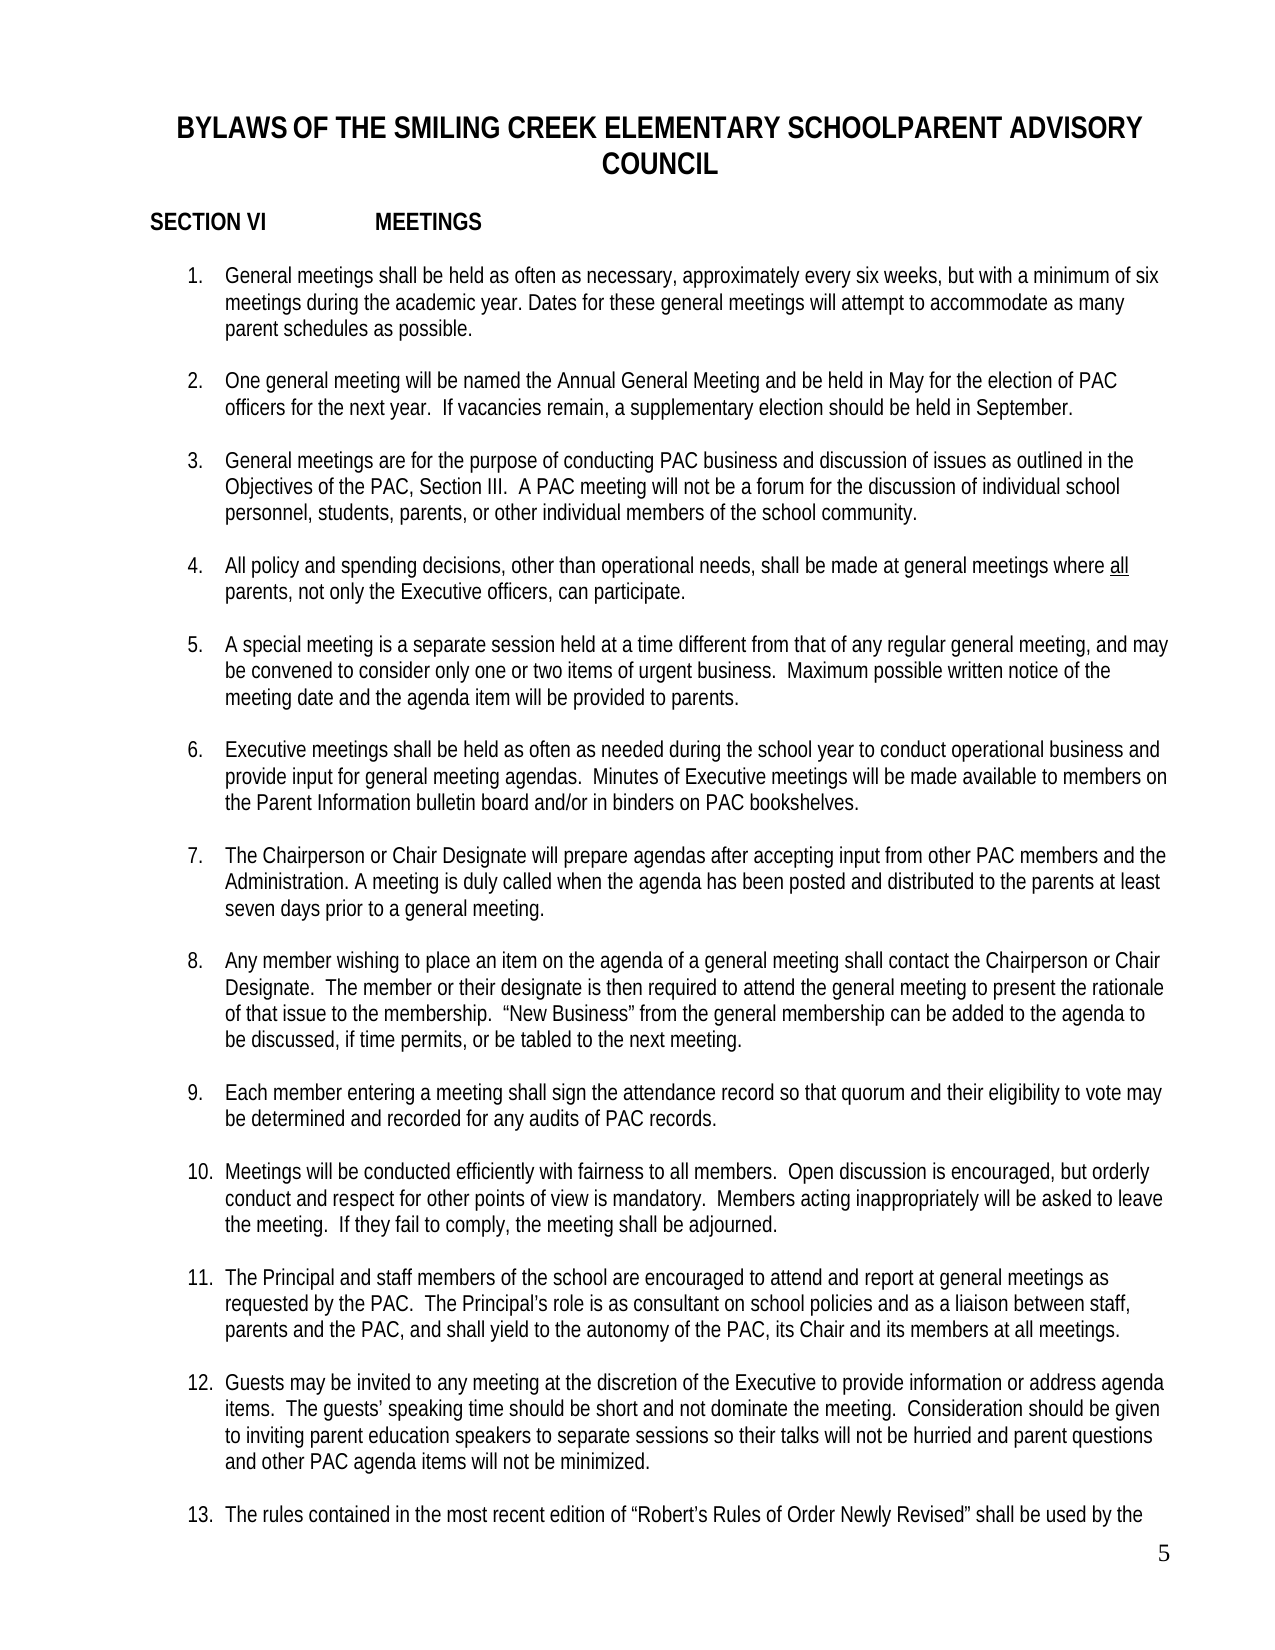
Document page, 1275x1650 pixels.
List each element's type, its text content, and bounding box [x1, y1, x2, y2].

list Executive meetings shall be held as often as needed during the school year to conduct operational business and provide input for general meeting agendas. Minutes of Executive meetings will be made available to members on the Parent Information bulletin board and/or in binders on PAC bookshelves. [187, 736, 1170, 816]
list Meetings will be conducted efficiently with fairness to all members. Open discussion is encouraged, but orderly conduct and respect for other points of view is mandatory. Members acting inappropriately will be asked to leave the meeting. If they fail to comply, the meeting shall be adjourned. [187, 1158, 1170, 1237]
list Each member entering a meeting shall sign the attendance record so that quorum and their eligibility to vote may be determined and recorded for any audits of PAC records. [187, 1079, 1170, 1132]
text SECTION VI MEETINGS [150, 207, 1170, 236]
list General meetings are for the purpose of conducting PAC business and discussion of issues as outlined in the Objectives of the PAC, Section III. A PAC meeting will not be a forum for the discussion of individual school personnel, students, parents, or other individual members of the school community. [187, 447, 1170, 526]
list Guests may be invited to any meeting at the discretion of the Executive to provide information or address agenda items. The guests’ speaking time should be short and not dominate the meeting. Consideration should be given to inviting parent education speakers to separate sessions so their talks will not be hurried and parent questions and other PAC agenda items will not be minimized. [187, 1369, 1170, 1474]
list General meetings shall be held as often as necessary, approximately every six weeks, but with a minimum of six meetings during the academic year. Dates for these general meetings will attempt to accommodate as many parent schedules as possible. [187, 262, 1170, 341]
list The Principal and staff members of the school are encouraged to attend and report at general meetings as requested by the PAC. The Principal’s role is as consultant on school policies and as a liaison between staff, parents and the PAC, and shall yield to the autonomy of the PAC, its Chair and its members at all meetings. [187, 1263, 1170, 1343]
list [187, 1501, 1170, 1527]
text BYLAWS OF THE SMILING CREEK ELEMENTARY SCHOOLPARENT ADVISORY COUNCIL [150, 109, 1170, 181]
list Any member wishing to place an item on the agenda of a general meeting shall contact the Chairperson or Chair Designate. The member or their designate is then required to attend the general meeting to present the rationale of that issue to the membership. “New Business” from the general membership can be added to the agenda to be discussed, if time permits, or be tabled to the next meeting. [187, 947, 1170, 1053]
list A special meeting is a separate session held at a time different from that of any regular general meeting, and may be convened to consider only one or two items of urgent business. Maximum possible written notice of the meeting date and the agenda item will be provided to parents. [187, 631, 1170, 710]
list The Chairperson or Chair Designate will prepare agendas after accepting input from other PAC members and the Administration. A meeting is duly called when the agenda has been posted and distributed to the parents at least seven days prior to a general meeting. [187, 842, 1170, 921]
list One general meeting will be named the Annual General Meeting and be held in May for the election of PAC officers for the next year. If vacancies remain, a supplementary election should be held in September. [187, 367, 1170, 420]
list All policy and spending decisions, other than operational needs, shall be made at general meetings where all parents, not only the Executive officers, can participate. [187, 552, 1170, 605]
